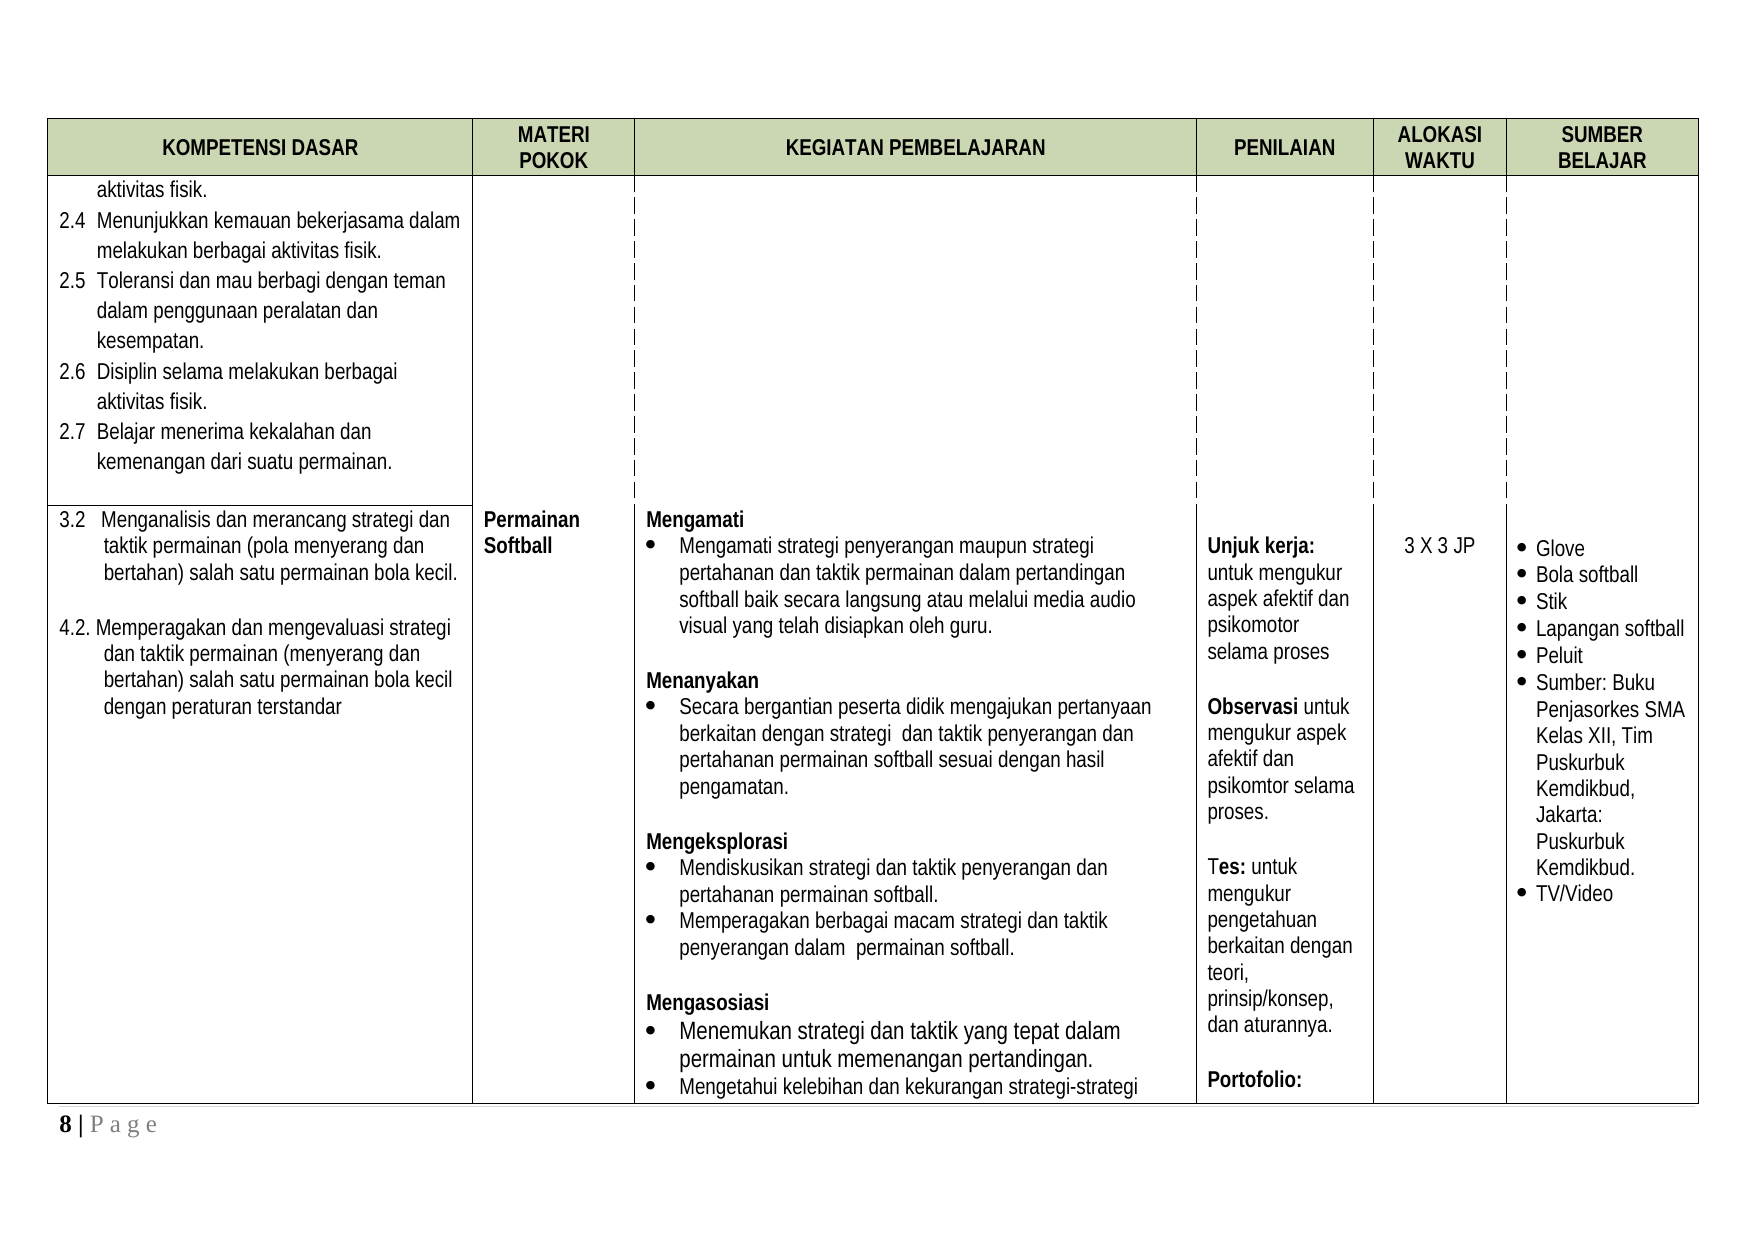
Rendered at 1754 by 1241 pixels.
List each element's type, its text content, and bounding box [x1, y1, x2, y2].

table_header KEGIATAN PEMBELAJARAN [635, 119, 1196, 175]
table_header PENILAIAN [1197, 119, 1373, 175]
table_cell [1507, 505, 1698, 1103]
table_header KOMPETENSI DASAR [48, 119, 472, 175]
table_cell 3 X 3 JP [1374, 505, 1506, 1103]
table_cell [48, 176, 472, 505]
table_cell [48, 506, 472, 1103]
table_header SUMBER BELAJAR [1507, 119, 1698, 175]
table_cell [1197, 505, 1373, 1103]
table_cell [635, 505, 1196, 1103]
table_header MATERI POKOK [473, 119, 634, 175]
table_header ALOKASI WAKTU [1374, 119, 1506, 175]
table_cell Permainan Softball [473, 505, 634, 1103]
